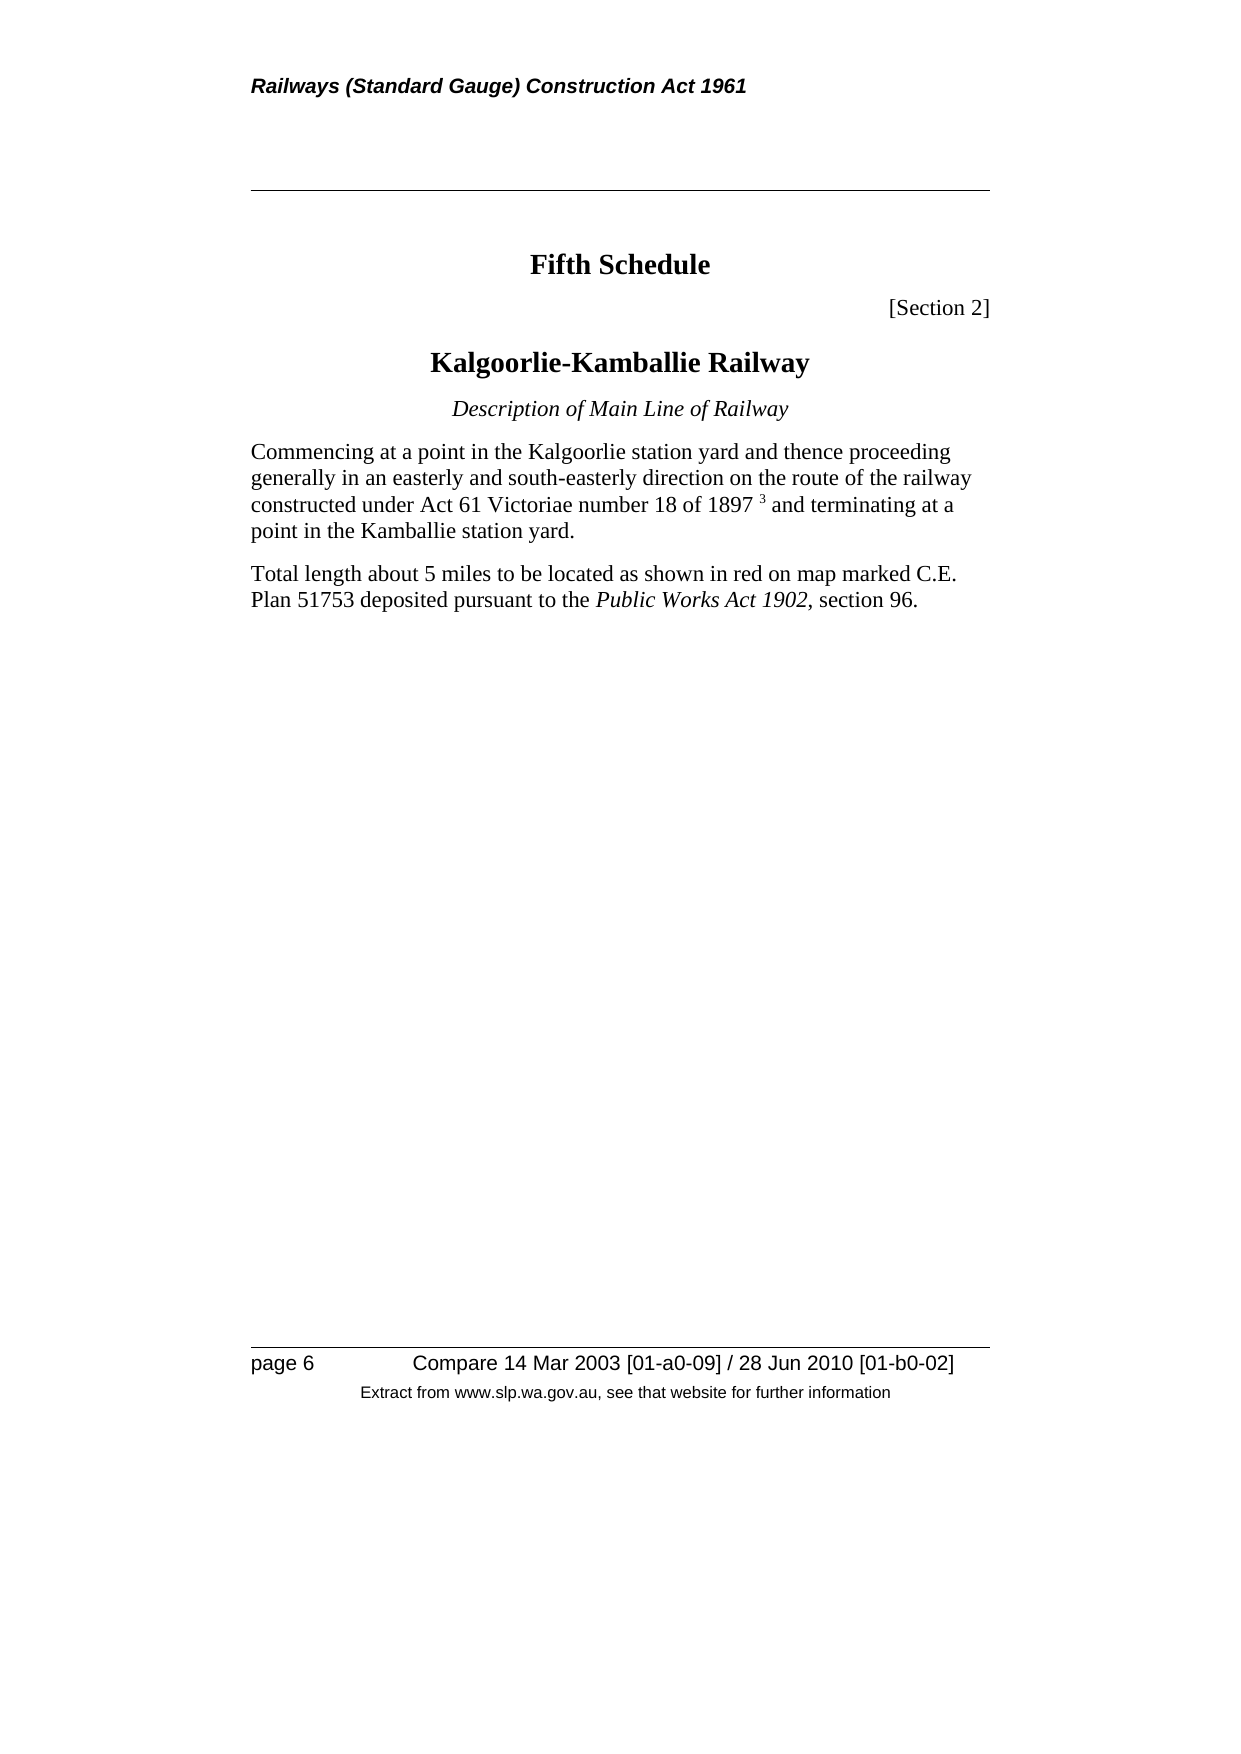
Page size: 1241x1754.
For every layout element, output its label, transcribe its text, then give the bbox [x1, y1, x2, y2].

subtitle Description of Main Line of Railway [251, 395, 990, 421]
subtitle Fifth Schedule [251, 247, 990, 281]
text Commencing at a point in the Kalgoorlie station yard and thence proceeding generally in an easterly and south-easterly direction on the route of the railway constructed under Act 61 Victoriae number 18 of 1897 3 and terminating at a point in the Kamballie station yard. [251, 438, 990, 543]
text [Section 2] [251, 293, 990, 320]
subtitle Kalgoorlie-Kamballie Railway [251, 345, 990, 378]
text Total length about 5 miles to be located as shown in red on map marked C.E. Plan 51753 deposited pursuant to the Public Works Act 1902, section 96. [251, 560, 990, 613]
